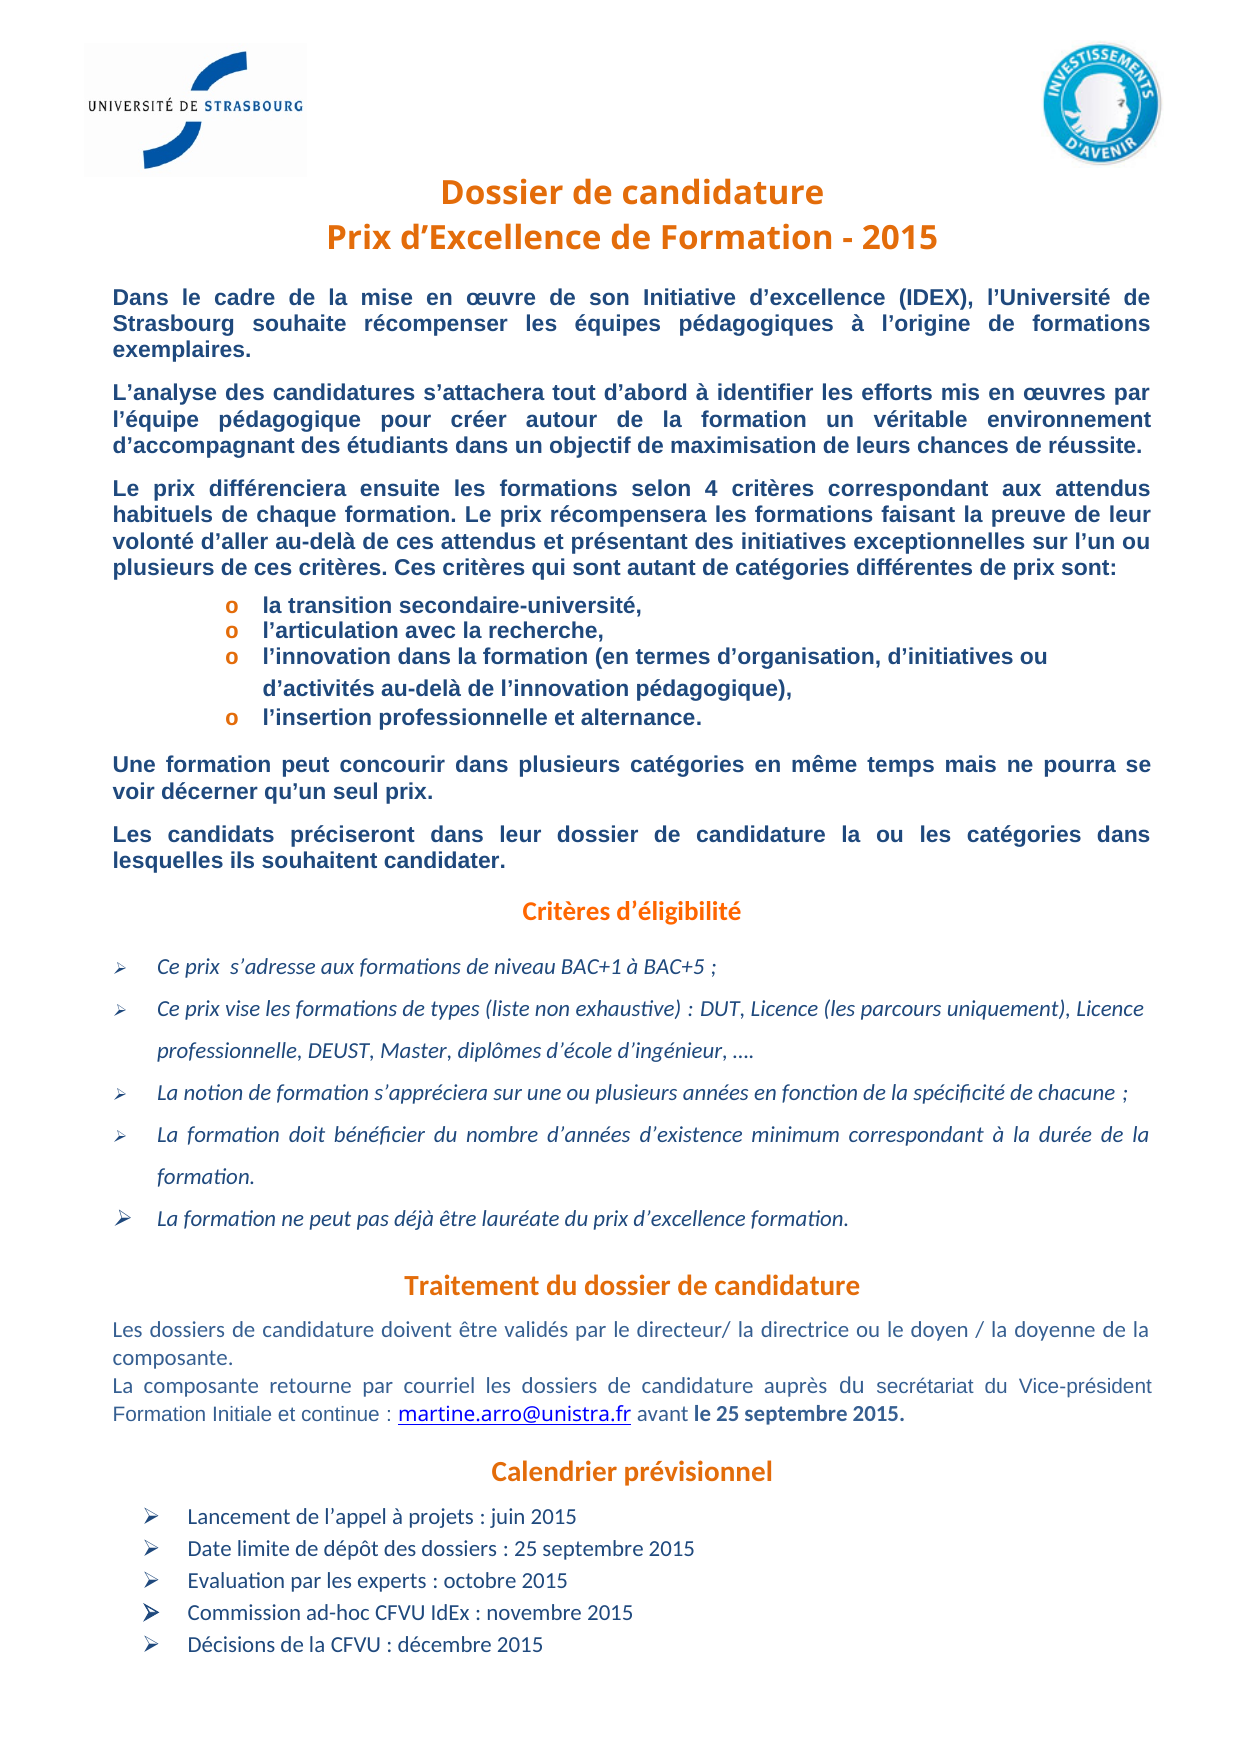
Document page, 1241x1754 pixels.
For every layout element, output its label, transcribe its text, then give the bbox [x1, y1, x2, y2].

text Critères d’éligibilité [112, 894, 1152, 927]
text Calendrier prévisionnel [112, 1453, 1152, 1489]
list Décisions de la CFVU : décembre 2015 [142, 1631, 1152, 1658]
picture [1040, 40, 1164, 168]
list Date limite de dépôt des dossiers : 25 septembre 2015 [142, 1534, 1152, 1562]
text Une formation peut concourir dans plusieurs catégories en même temps mais ne pourra se voir décerner qu’un seul prix. [112, 751, 1152, 804]
list la transition secondaire-université, [225, 593, 1122, 618]
list Lancement de l’appel à projets : juin 2015 [142, 1502, 1152, 1530]
list l’innovation dans la formation (en termes d’organisation, d’initiatives ou d’activités au-delà de l’innovation pédagogique), [225, 643, 1152, 702]
list La formation ne peut pas déjà être lauréate du prix d’excellence formation. [112, 1204, 1152, 1232]
list Ce prix s’adresse aux formations de niveau BAC+1 à BAC+5 ; [112, 952, 1152, 981]
text L’analyse des candidatures s’attachera tout d’abord à identifier les efforts mis en œuvres par l’équipe pédagogique pour créer autour de la formation un véritable environnement d’accompagnant des étudiants dans un objectif de maximisation de leurs chances de réussite. [112, 379, 1152, 458]
text La composante retourne par courriel les dossiers de candidature auprès du secrétariat du Vice-président Formation Initiale et continue : martine.arro@unistra.fr avant le 25 septembre 2015. [112, 1372, 1152, 1428]
text Traitement du dossier de candidature [112, 1267, 1152, 1303]
picture [83, 43, 308, 177]
list Evaluation par les experts : octobre 2015 [142, 1566, 1152, 1594]
list l’insertion professionnelle et alternance. [225, 705, 1122, 730]
list l’articulation avec la recherche, [225, 618, 1122, 643]
list Commission ad-hoc CFVU IdEx : novembre 2015 [142, 1598, 1152, 1626]
list Ce prix vise les formations de types (liste non exhaustive) : DUT, Licence (les parcours uniquement), Licence professionnelle, DEUST, Master, diplômes d’école d’ingénieur, …. [112, 994, 1152, 1064]
text Dossier de candidature Prix d’Excellence de Formation - 2015 [112, 169, 1152, 259]
text Les dossiers de candidature doivent être validés par le directeur/ la directrice ou le doyen / la doyenne de la composante. [112, 1316, 1152, 1372]
list La notion de formation s’appréciera sur une ou plusieurs années en fonction de la spécificité de chacune ; [112, 1078, 1152, 1106]
text Les candidats préciseront dans leur dossier de candidature la ou les catégories dans lesquelles ils souhaitent candidater. [112, 821, 1152, 873]
list La formation doit bénéficier du nombre d’années d’existence minimum correspondant à la durée de la formation. [112, 1120, 1152, 1190]
text Dans le cadre de la mise en œuvre de son Initiative d’excellence (IDEX), l’Université de Strasbourg souhaite récompenser les équipes pédagogiques à l’origine de formations exemplaires. [112, 283, 1152, 362]
text Le prix différenciera ensuite les formations selon 4 critères correspondant aux attendus habituels de chaque formation. Le prix récompensera les formations faisant la preuve de leur volonté d’aller au-delà de ces attendus et présentant des initiatives exceptionnelles sur l’un ou plusieurs de ces critères. Ces critères qui sont autant de catégories différentes de prix sont: [112, 475, 1152, 581]
